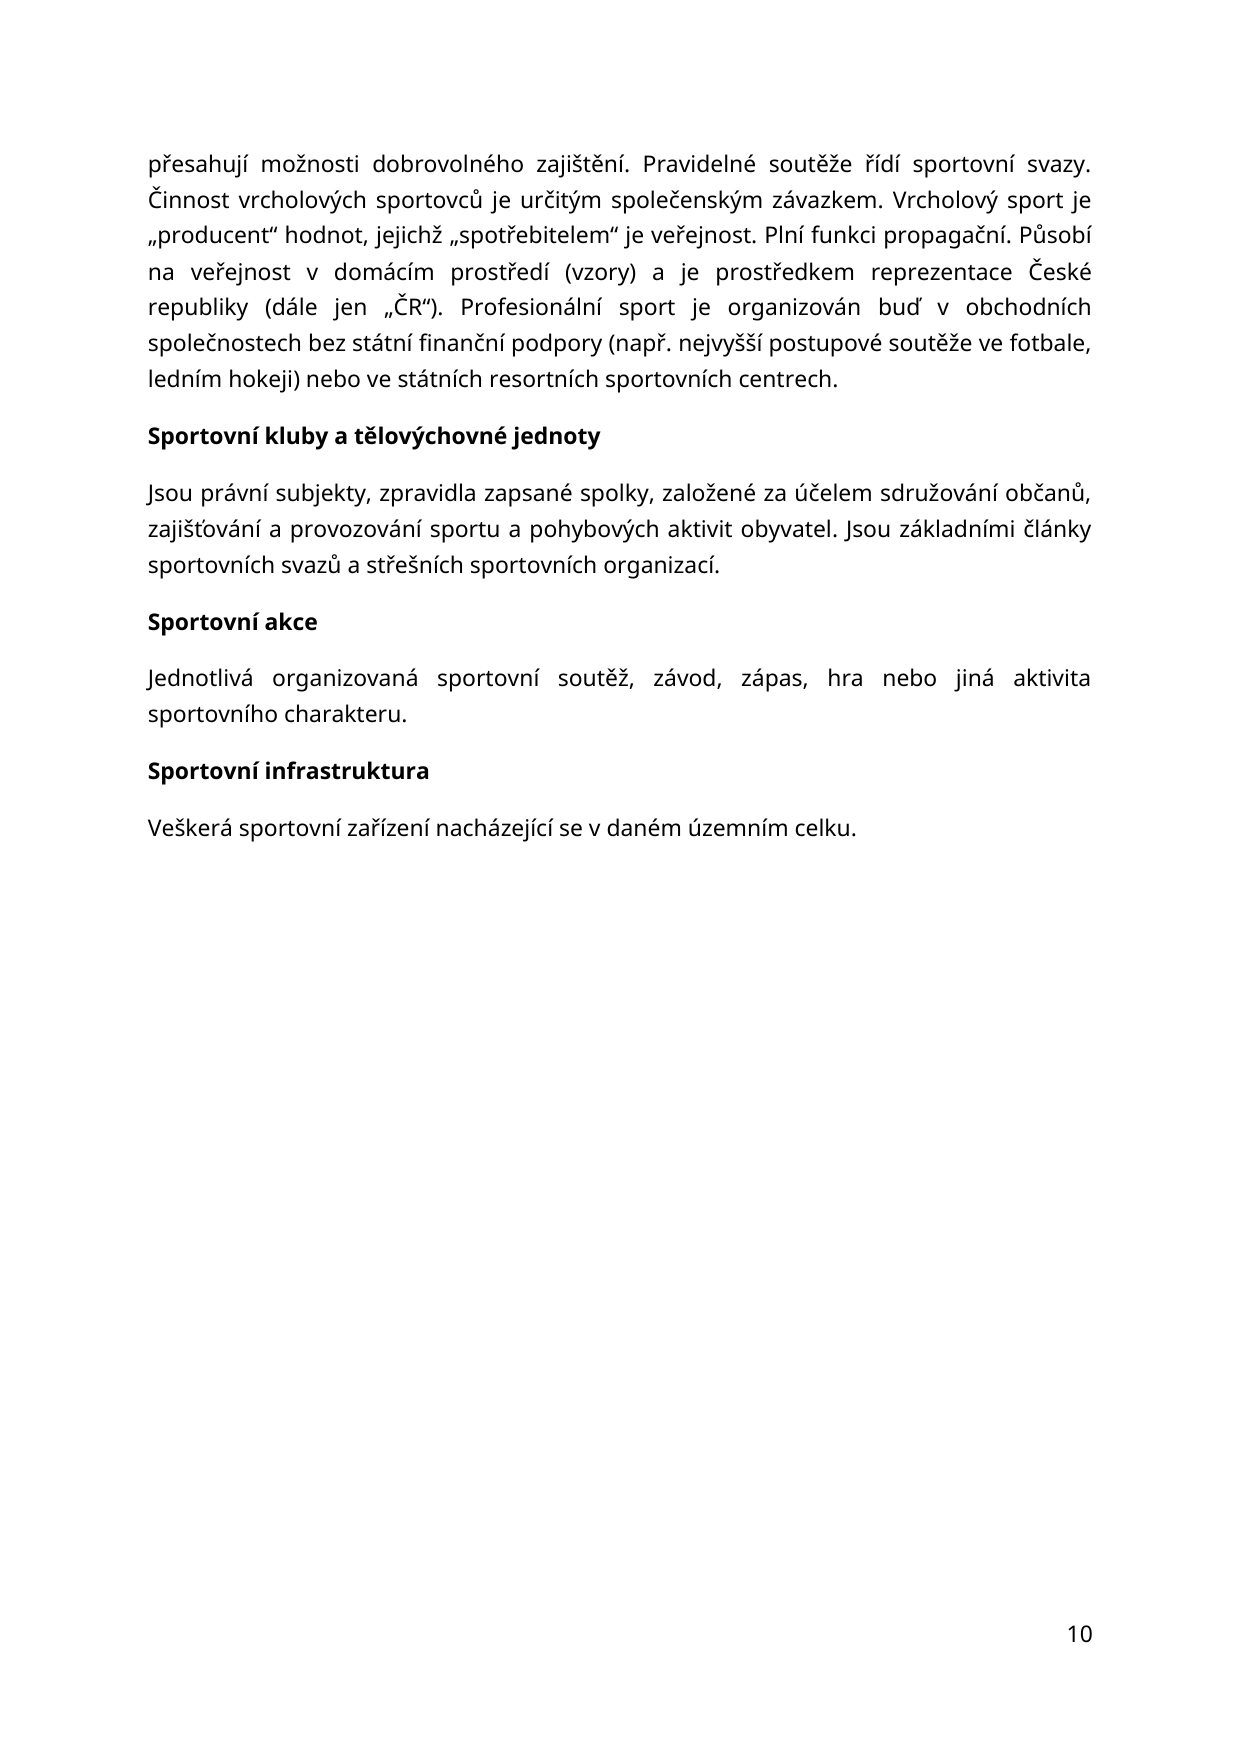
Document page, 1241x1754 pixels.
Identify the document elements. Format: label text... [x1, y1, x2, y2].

text Sportovní kluby a tělovýchovné jednoty [148, 420, 1093, 451]
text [148, 148, 1093, 394]
text Veškerá sportovní zařízení nacházející se v daném územním celku. [148, 812, 1093, 843]
text Sportovní infrastruktura [148, 755, 1093, 786]
text Sportovní akce [148, 605, 1093, 637]
text Jsou právní subjekty, zpravidla zapsané spolky, založené za účelem sdružování občanů, zajišťování a provozování sportu a pohybových aktivit obyvatel. Jsou základními články sportovních svazů a střešních sportovních organizací. [148, 477, 1093, 580]
text Jednotlivá organizovaná sportovní soutěž, závod, zápas, hra nebo jiná aktivita sportovního charakteru. [148, 662, 1093, 729]
